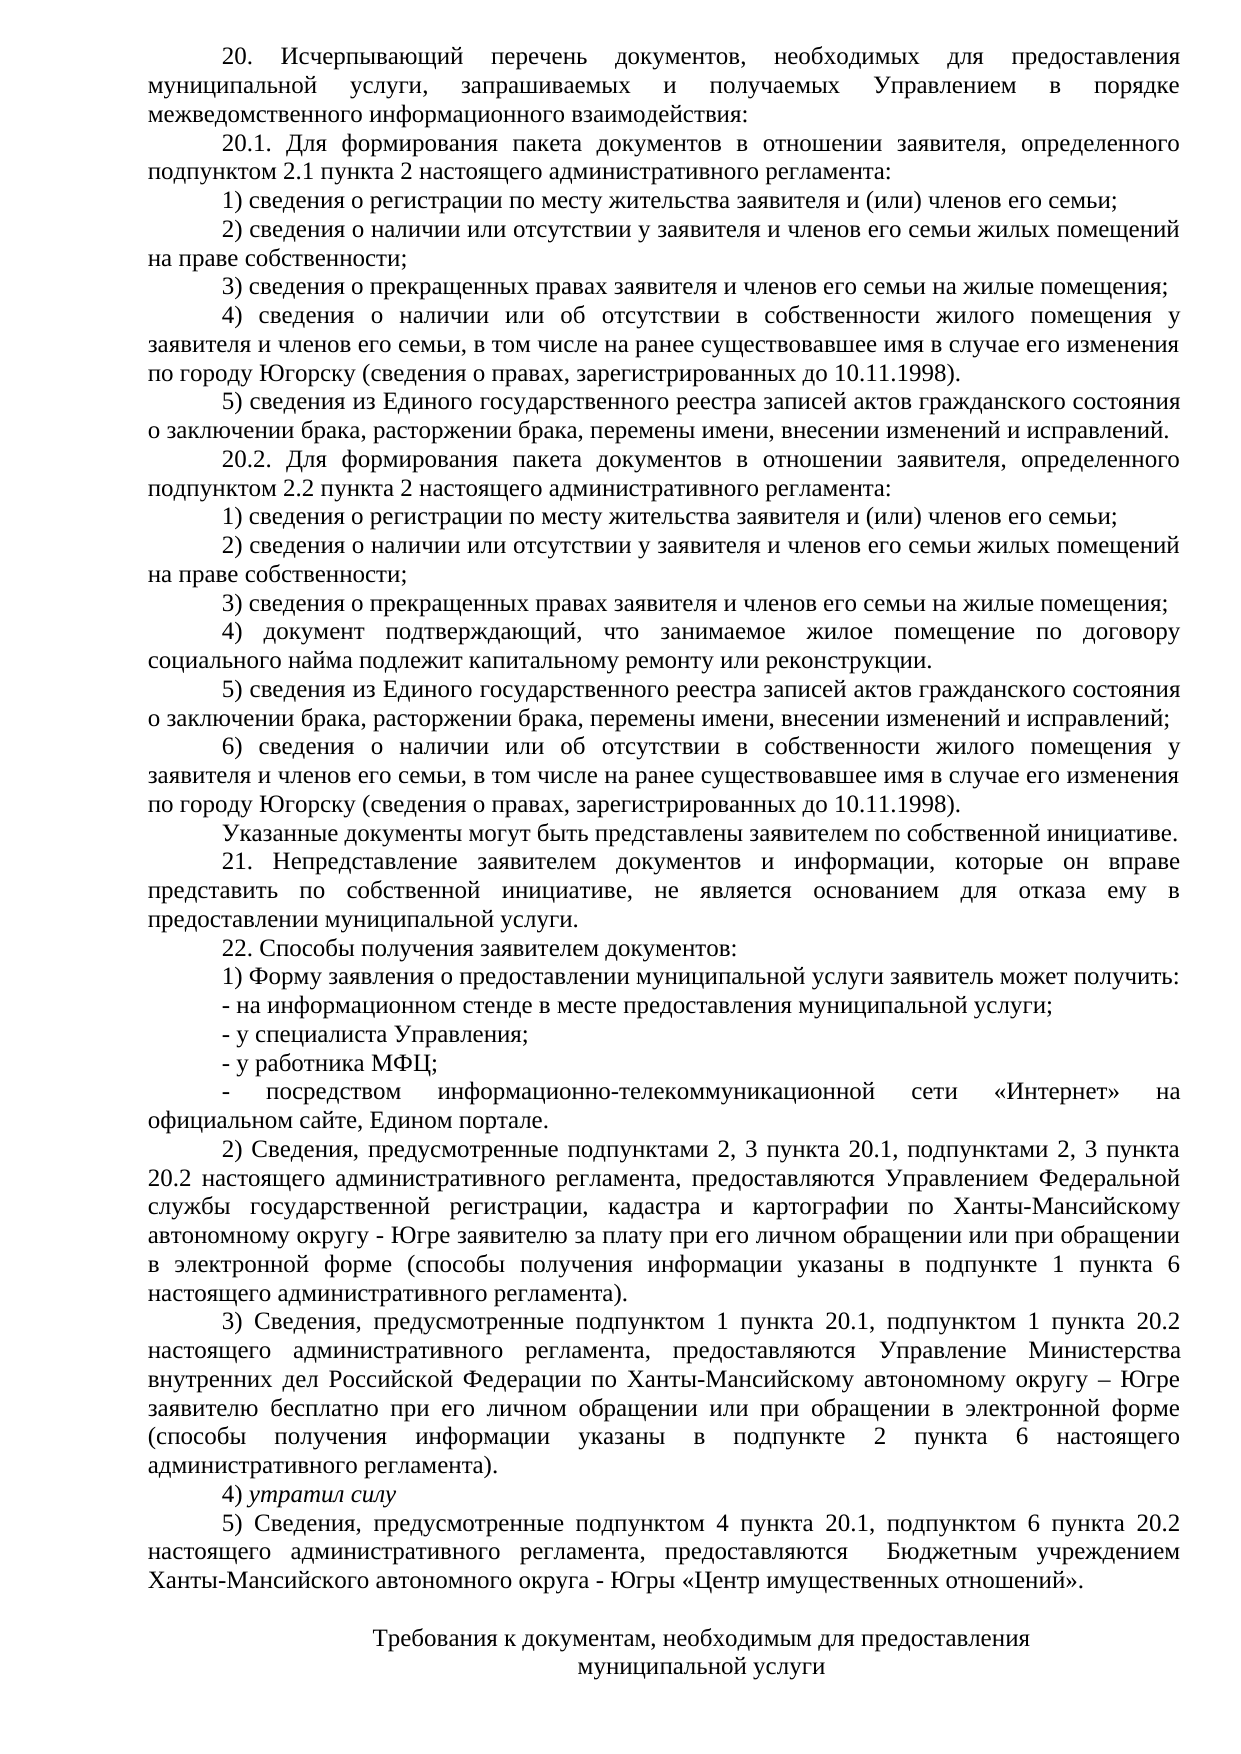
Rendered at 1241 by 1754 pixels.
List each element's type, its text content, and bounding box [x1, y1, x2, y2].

text 2) сведения о наличии или отсутствии у заявителя и членов его семьи жилых помещений на праве собственности; [148, 214, 1181, 271]
text - на информационном стенде в месте предоставления муниципальной услуги; [148, 990, 1181, 1019]
text 20.1. Для формирования пакета документов в отношении заявителя, определенного подпунктом 2.1 пункта 2 настоящего административного регламента: [148, 128, 1181, 185]
text 2) Сведения, предусмотренные подпунктами 2, 3 пункта 20.1, подпунктами 2, 3 пункта 20.2 настоящего административного регламента, предоставляются Управлением Федеральной службы государственной регистрации, кадастра и картографии по Ханты-Мансийскому автономному округу - Югре заявителю за плату при его личном обращении или при обращении в электронной форме (способы получения информации указаны в подпункте 1 пункта 6 настоящего административного регламента). [148, 1134, 1181, 1306]
text 4) утратил силу [148, 1479, 1181, 1508]
text - у специалиста Управления; [148, 1019, 1181, 1048]
text 6) сведения о наличии или об отсутствии в собственности жилого помещения у заявителя и членов его семьи, в том числе на ранее существовавшее имя в случае его изменения по городу Югорску (сведения о правах, зарегистрированных до 10.11.1998). [148, 731, 1181, 818]
text 5) Сведения, предусмотренные подпунктом 4 пункта 20.1, подпунктом 6 пункта 20.2 настоящего административного регламента, предоставляются Бюджетным учреждением Ханты-Мансийского автономного округа - Югры «Центр имущественных отношений». [148, 1508, 1181, 1594]
text 2) сведения о наличии или отсутствии у заявителя и членов его семьи жилых помещений на праве собственности; [148, 530, 1181, 588]
text 4) сведения о наличии или об отсутствии в собственности жилого помещения у заявителя и членов его семьи, в том числе на ранее существовавшее имя в случае его изменения по городу Югорску (сведения о правах, зарегистрированных до 10.11.1998). [148, 300, 1181, 386]
text 5) сведения из Единого государственного реестра записей актов гражданского состояния о заключении брака, расторжении брака, перемены имени, внесении изменений и исправлений; [148, 674, 1181, 731]
text муниципальной услуги [148, 1651, 1181, 1680]
text 22. Способы получения заявителем документов: [148, 933, 1181, 961]
text 4) документ подтверждающий, что занимаемое жилое помещение по договору социального найма подлежит капитальному ремонту или реконструкции. [148, 616, 1181, 674]
text - у работника МФЦ; [148, 1048, 1181, 1076]
text Указанные документы могут быть представлены заявителем по собственной инициативе. [148, 818, 1181, 846]
text Требования к документам, необходимым для предоставления [148, 1623, 1181, 1651]
text 21. Непредставление заявителем документов и информации, которые он вправе представить по собственной инициативе, не является основанием для отказа ему в предоставлении муниципальной услуги. [148, 846, 1181, 933]
text 3) сведения о прекращенных правах заявителя и членов его семьи на жилые помещения; [148, 271, 1181, 300]
text 3) сведения о прекращенных правах заявителя и членов его семьи на жилые помещения; [148, 588, 1181, 616]
text 1) Форму заявления о предоставлении муниципальной услуги заявитель может получить: [148, 961, 1181, 990]
text 3) Сведения, предусмотренные подпунктом 1 пункта 20.1, подпунктом 1 пункта 20.2 настоящего административного регламента, предоставляются Управление Министерства внутренних дел Российской Федерации по Ханты-Мансийскому автономному округу – Югре заявителю бесплатно при его личном обращении или при обращении в электронной форме (способы получения информации указаны в подпункте 2 пункта 6 настоящего административного регламента). [148, 1306, 1181, 1479]
text 20. Исчерпывающий перечень документов, необходимых для предоставления муниципальной услуги, запрашиваемых и получаемых Управлением в порядке межведомственного информационного взаимодействия: [148, 41, 1181, 128]
text - посредством информационно-телекоммуникационной сети «Интернет» на официальном сайте, Едином портале. [148, 1076, 1181, 1134]
text 1) сведения о регистрации по месту жительства заявителя и (или) членов его семьи; [148, 185, 1181, 214]
text 20.2. Для формирования пакета документов в отношении заявителя, определенного подпунктом 2.2 пункта 2 настоящего административного регламента: [148, 444, 1181, 501]
text 5) сведения из Единого государственного реестра записей актов гражданского состояния о заключении брака, расторжении брака, перемены имени, внесении изменений и исправлений. [148, 386, 1181, 444]
text 1) сведения о регистрации по месту жительства заявителя и (или) членов его семьи; [148, 501, 1181, 530]
